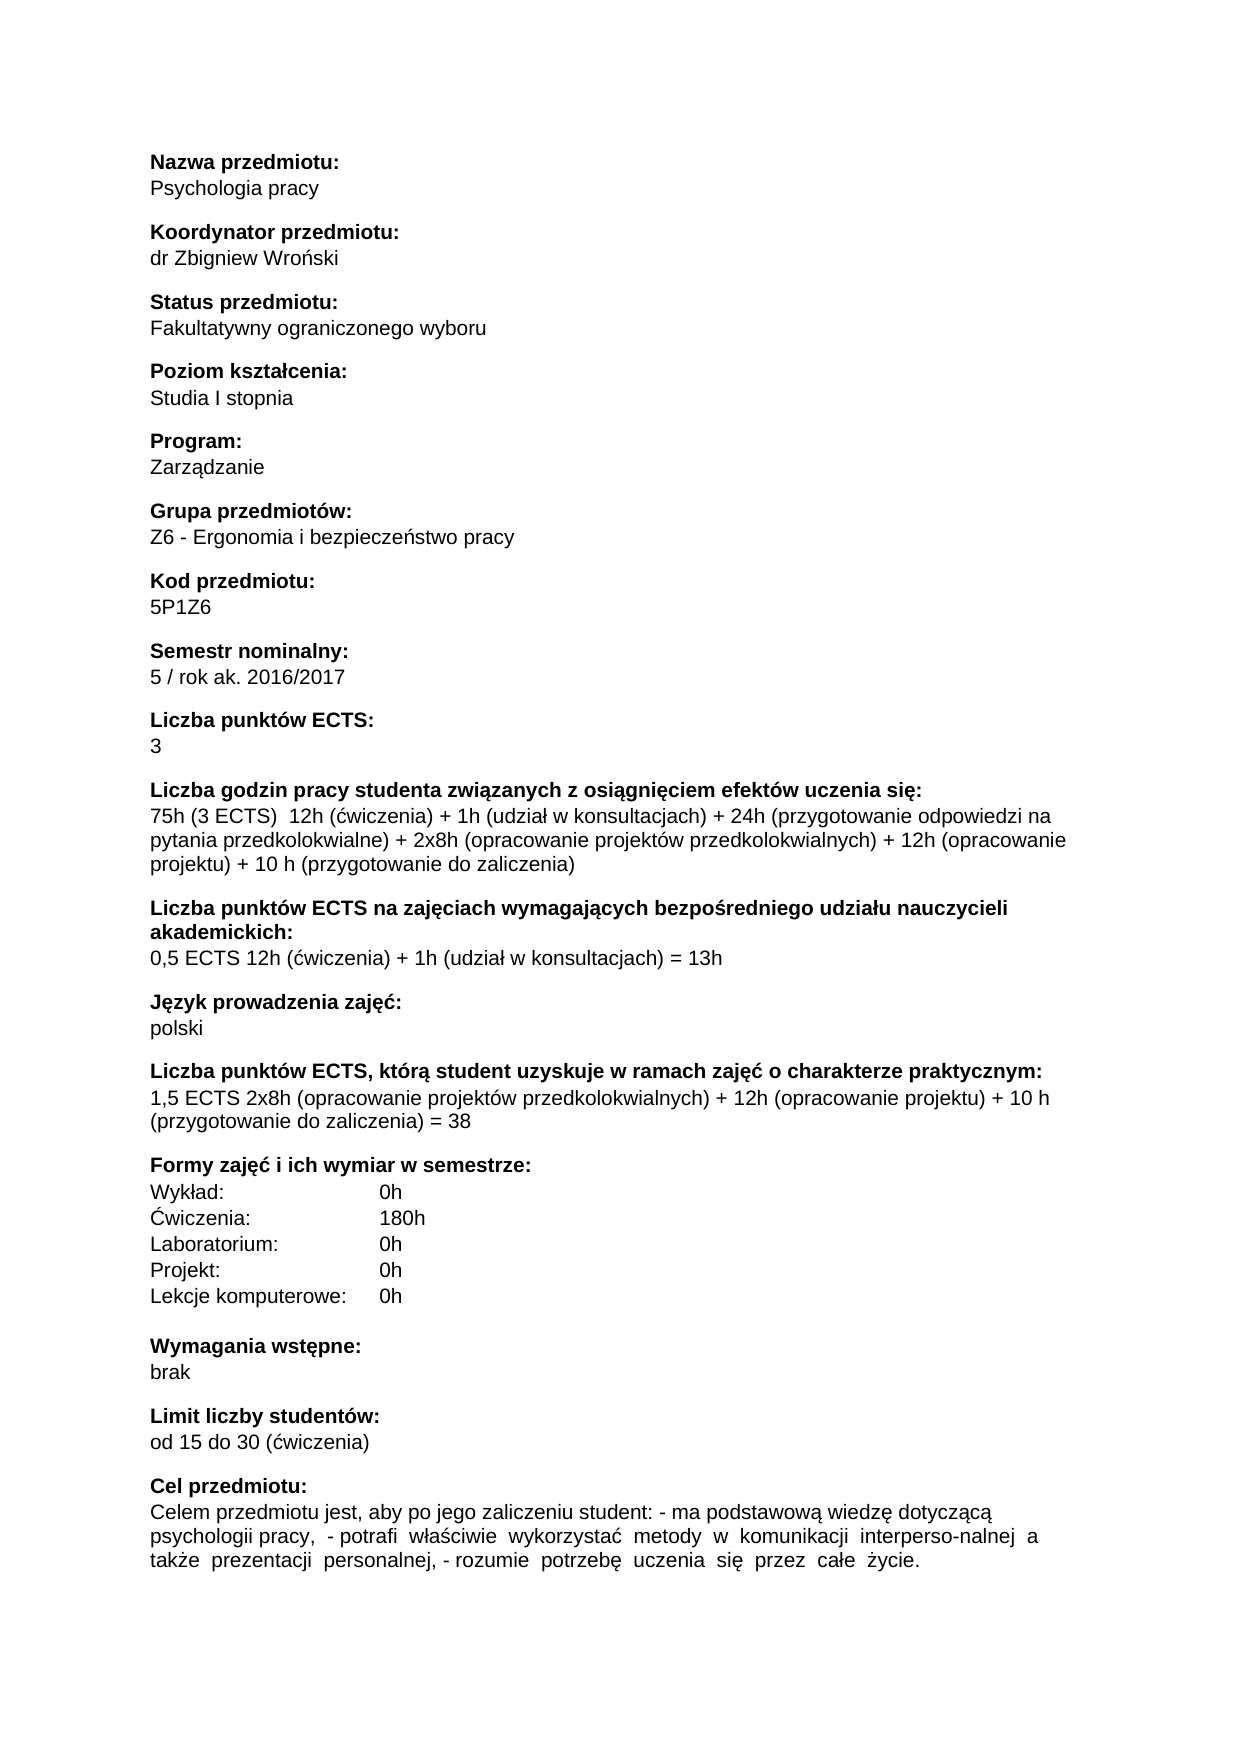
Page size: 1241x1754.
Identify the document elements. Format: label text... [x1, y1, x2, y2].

text Formy zajęć i ich wymiar w semestrze: [150, 1153, 1090, 1177]
text dr Zbigniew Wroński [150, 246, 1090, 270]
table_cell Lekcje komputerowe: [140, 1284, 367, 1308]
table_cell 180h [369, 1204, 597, 1230]
table_header Wykład: [140, 1180, 367, 1204]
table_cell Laboratorium: [140, 1232, 367, 1256]
text polski [150, 1016, 1090, 1039]
text brak [150, 1360, 1090, 1384]
text 5 / rok ak. 2016/2017 [150, 664, 1090, 688]
table_cell 0h [369, 1282, 597, 1308]
text Studia I stopnia [150, 385, 1090, 409]
text Psychologia pracy [150, 176, 1090, 200]
text Liczba punktów ECTS na zajęciach wymagających bezpośredniego udziału nauczycieli akademickich: [150, 896, 1090, 944]
text Cel przedmiotu: [150, 1473, 1090, 1497]
text 75h (3 ECTS) 12h (ćwiczenia) + 1h (udział w konsultacjach) + 24h (przygotowanie odpowiedzi na pytania przedkolokwialne) + 2x8h (opracowanie projektów przedkolokwialnych) + 12h (opracowanie projektu) + 10 h (przygotowanie do zaliczenia) [150, 804, 1090, 876]
text Fakultatywny ograniczonego wyboru [150, 316, 1090, 339]
text Kod przedmiotu: [150, 569, 1090, 593]
text Nazwa przedmiotu: [150, 150, 1090, 174]
text od 15 do 30 (ćwiczenia) [150, 1430, 1090, 1454]
text Status przedmiotu: [150, 289, 1090, 313]
table_cell 0h [369, 1256, 597, 1282]
text Koordynator przedmiotu: [150, 220, 1090, 244]
text Język prowadzenia zajęć: [150, 989, 1090, 1013]
text Liczba punktów ECTS: [150, 708, 1090, 732]
text Zarządzanie [150, 455, 1090, 479]
text Limit liczby studentów: [150, 1404, 1090, 1428]
table_cell Ćwiczenia: [140, 1206, 367, 1230]
text 1,5 ECTS 2x8h (opracowanie projektów przedkolokwialnych) + 12h (opracowanie projektu) + 10 h (przygotowanie do zaliczenia) = 38 [150, 1085, 1090, 1133]
text Program: [150, 429, 1090, 453]
text Grupa przedmiotów: [150, 499, 1090, 523]
text Liczba godzin pracy studenta związanych z osiągnięciem efektów uczenia się: [150, 778, 1090, 802]
text Poziom kształcenia: [150, 359, 1090, 383]
table_cell Projekt: [140, 1258, 367, 1282]
text 5P1Z6 [150, 595, 1090, 619]
table_cell 0h [369, 1230, 597, 1256]
text 0,5 ECTS 12h (ćwiczenia) + 1h (udział w konsultacjach) = 13h [150, 946, 1090, 970]
text Semestr nominalny: [150, 638, 1090, 662]
text 3 [150, 734, 1090, 758]
text Celem przedmiotu jest, aby po jego zaliczeniu student: - ma podstawową wiedzę dotyczącą psychologii pracy, - potrafi właściwie wykorzystać metody w komunikacji interperso-nalnej a także prezentacji personalnej, - rozumie potrzebę uczenia się przez całe życie. [150, 1499, 1090, 1571]
text Liczba punktów ECTS, którą student uzyskuje w ramach zajęć o charakterze praktycznym: [150, 1059, 1090, 1083]
table_header 0h [369, 1180, 597, 1204]
text Wymagania wstępne: [150, 1334, 1090, 1358]
text Z6 - Ergonomia i bezpieczeństwo pracy [150, 525, 1090, 549]
